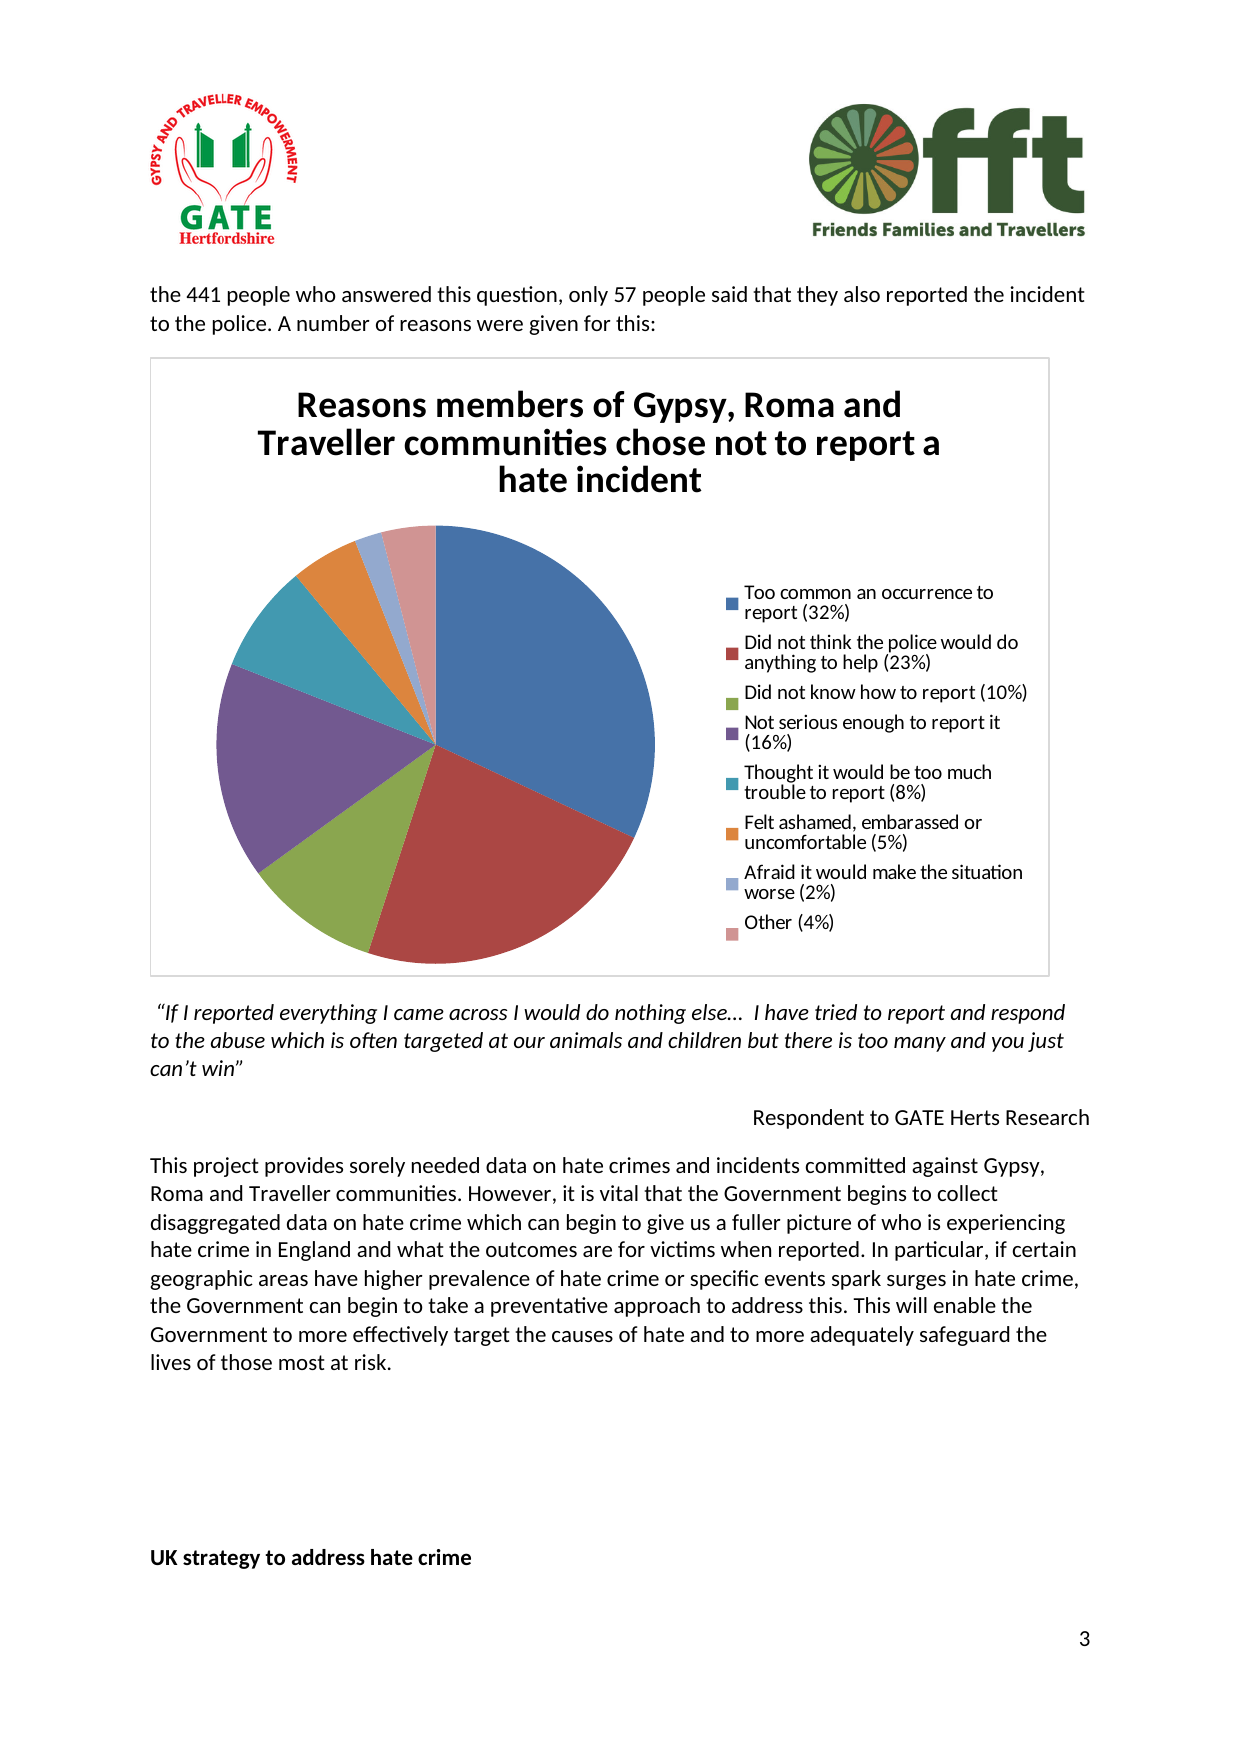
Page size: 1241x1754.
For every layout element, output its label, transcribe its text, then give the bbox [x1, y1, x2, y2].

text UK strategy to address hate crime [150, 1543, 1090, 1571]
picture [144, 86, 298, 246]
text Respondent to GATE Herts Research [150, 1103, 1090, 1131]
text This project provides sorely needed data on hate crimes and incidents committed against Gypsy, Roma and Traveller communities. However, it is vital that the Government begins to collect disaggregated data on hate crime which can begin to give us a fuller picture of who is experiencing hate crime in England and what the outcomes are for victims when reported. In particular, if certain geographic areas have higher prevalence of hate crime or specific events spark surges in hate crime, the Government can begin to take a preventative approach to address this. This will enable the Government to more effectively target the causes of hate and to more adequately safeguard the lives of those most at risk. [150, 1152, 1090, 1376]
picture [807, 101, 1091, 249]
text “If I reported everything I came across I would do nothing else… I have tried to report and respond to the abuse which is often targeted at our animals and children but there is too many and you just can’t win” [150, 998, 1090, 1082]
